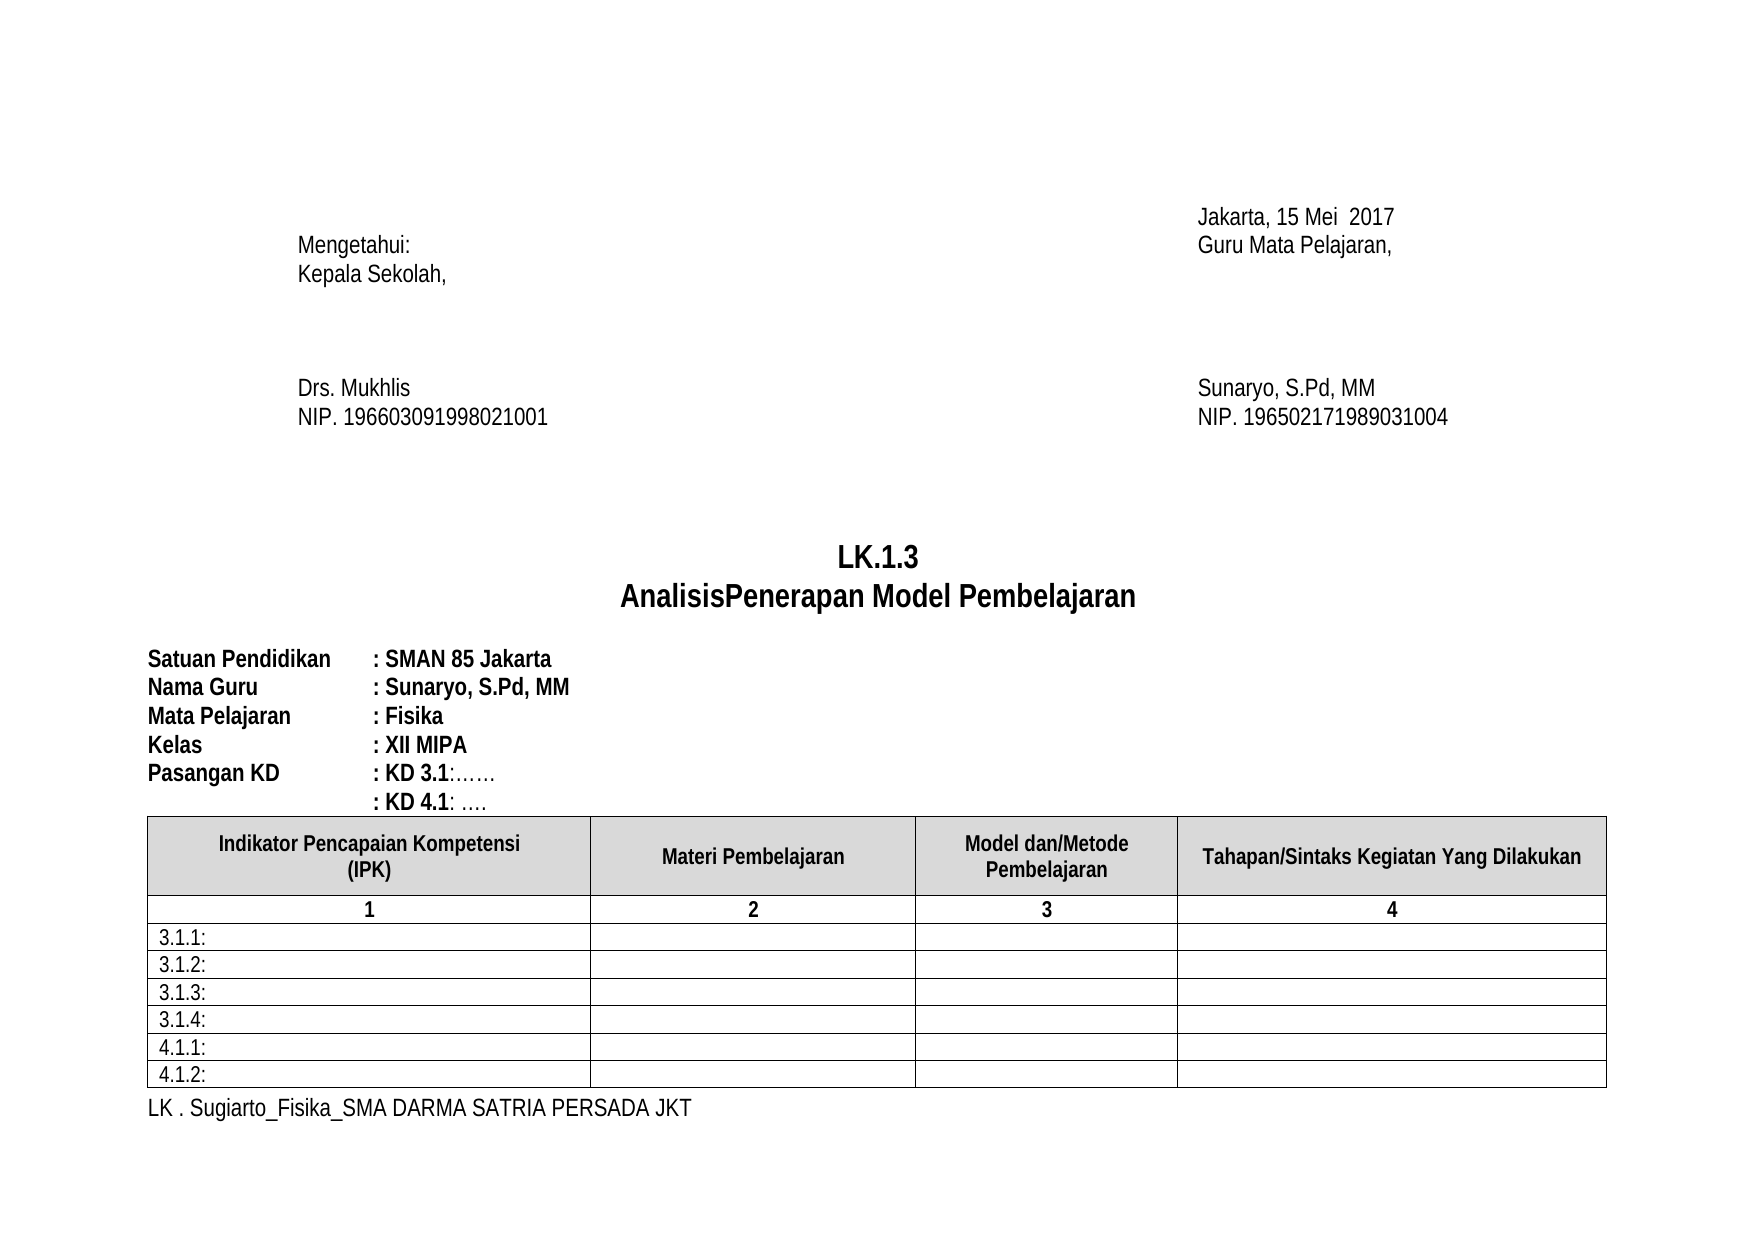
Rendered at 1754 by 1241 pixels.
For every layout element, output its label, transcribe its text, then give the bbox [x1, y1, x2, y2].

table_cell 3.1.3: [148, 979, 590, 1005]
table_cell [916, 1034, 1177, 1060]
text NIP. 196603091998021001 NIP. 196502171989031004 [223, 402, 1606, 431]
table_header Model dan/Metode Pembelajaran [916, 817, 1177, 895]
list Satuan Pendidikan : SMAN 85 Jakarta [148, 644, 1609, 672]
table_cell [1178, 1034, 1606, 1060]
table_cell [591, 951, 915, 978]
table_cell [1178, 1006, 1606, 1032]
table_cell 3 [916, 896, 1177, 923]
table_cell 4 [1178, 896, 1606, 923]
table_cell [591, 1006, 915, 1032]
table_cell [916, 1006, 1177, 1032]
text Mengetahui: Guru Mata Pelajaran, [223, 230, 1606, 259]
text AnalisisPenerapan Model Pembelajaran [148, 577, 1609, 615]
list Nama Guru : Sunaryo, S.Pd, MM [148, 672, 1609, 701]
table_cell 2 [591, 896, 915, 923]
table_cell 3.1.4: [148, 1006, 590, 1032]
table_cell [1178, 924, 1606, 950]
table_cell [591, 1034, 915, 1060]
text LK.1.3 [148, 537, 1608, 577]
table_cell [1178, 979, 1606, 1005]
table_cell [916, 951, 1177, 978]
text : KD 4.1: …. [148, 787, 1606, 816]
table_header Indikator Pencapaian Kompetensi (IPK) [148, 817, 590, 895]
table_cell 4.1.2: [148, 1061, 590, 1087]
table_cell [916, 1061, 1177, 1087]
table_cell [916, 979, 1177, 1005]
text Drs. Mukhlis Sunaryo, S.Pd, MM [223, 373, 1606, 402]
text Kepala Sekolah, [223, 259, 1606, 287]
table_cell 4.1.1: [148, 1034, 590, 1060]
table_cell 3.1.1: [148, 924, 590, 950]
text Jakarta, 15 Mei 2017 [1123, 201, 1606, 230]
table_cell [916, 924, 1177, 950]
table_cell [591, 924, 915, 950]
text Pasangan KD : KD 3.1:…… [148, 758, 1606, 787]
table_cell [1178, 1061, 1606, 1087]
table_header Materi Pembelajaran [591, 817, 915, 895]
table_header Tahapan/Sintaks Kegiatan Yang Dilakukan [1178, 817, 1606, 895]
table_cell [1178, 951, 1606, 978]
table_cell [591, 979, 915, 1005]
list Mata Pelajaran : Fisika [148, 701, 1609, 729]
table_cell 3.1.2: [148, 951, 590, 978]
table_cell [591, 1061, 915, 1087]
list Kelas : XII MIPA [148, 729, 1609, 758]
table_cell 1 [148, 896, 590, 923]
